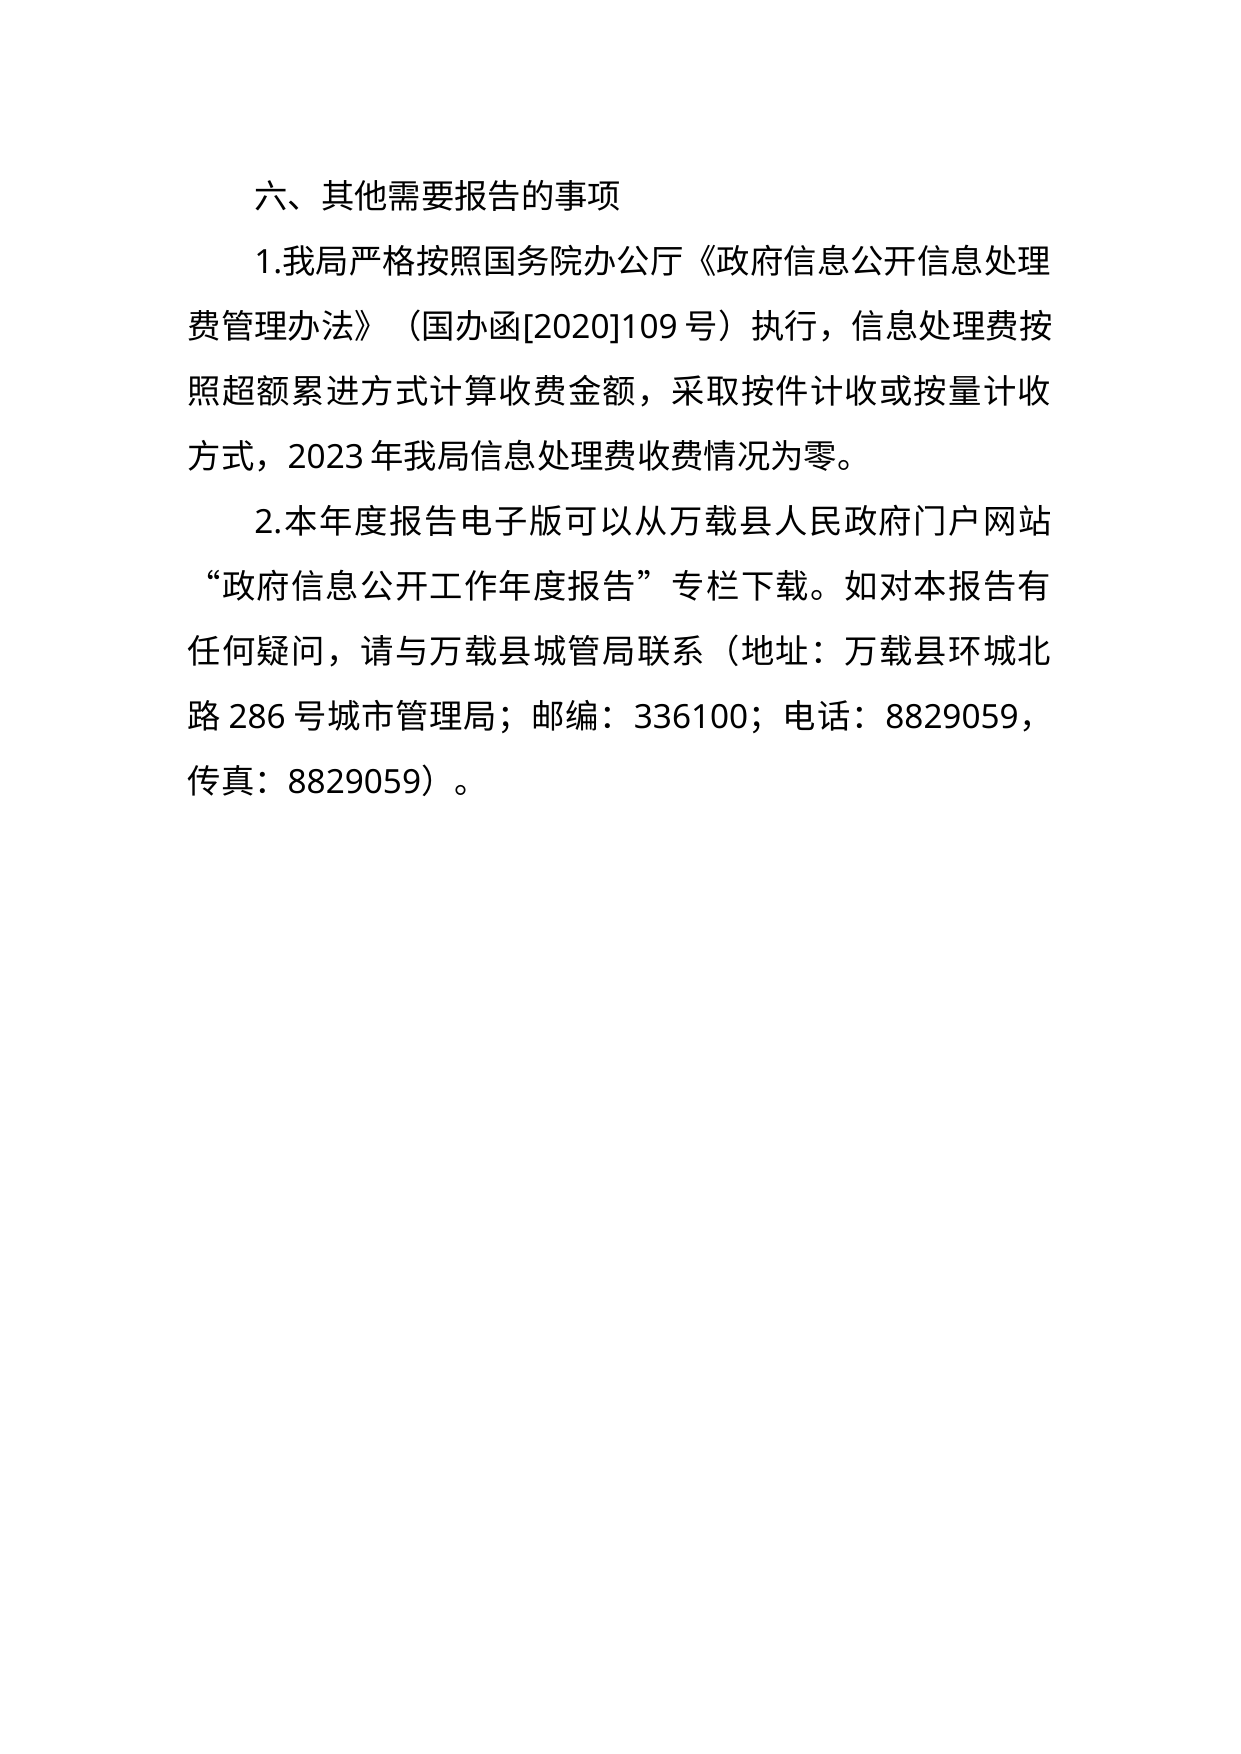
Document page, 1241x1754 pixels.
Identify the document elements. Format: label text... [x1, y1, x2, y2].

list 其他需要报告的事项 [187, 162, 1053, 227]
list 1.我局严格按照国务院办公厅《政府信息公开信息处理费管理办法》（国办函[2020]109号）执行，信息处理费按照超额累进方式计算收费金额，采取按件计收或按量计收方式，2023年我局信息处理费收费情况为零。 [187, 227, 1053, 487]
list 2.本年度报告电子版可以从万载县人民政府门户网站“政府信息公开工作年度报告”专栏下载。如对本报告有任何疑问，请与万载县城管局联系（地址：万载县环城北路286号城市管理局；邮编：336100；电话：8829059，传真：8829059）。 [187, 487, 1053, 812]
